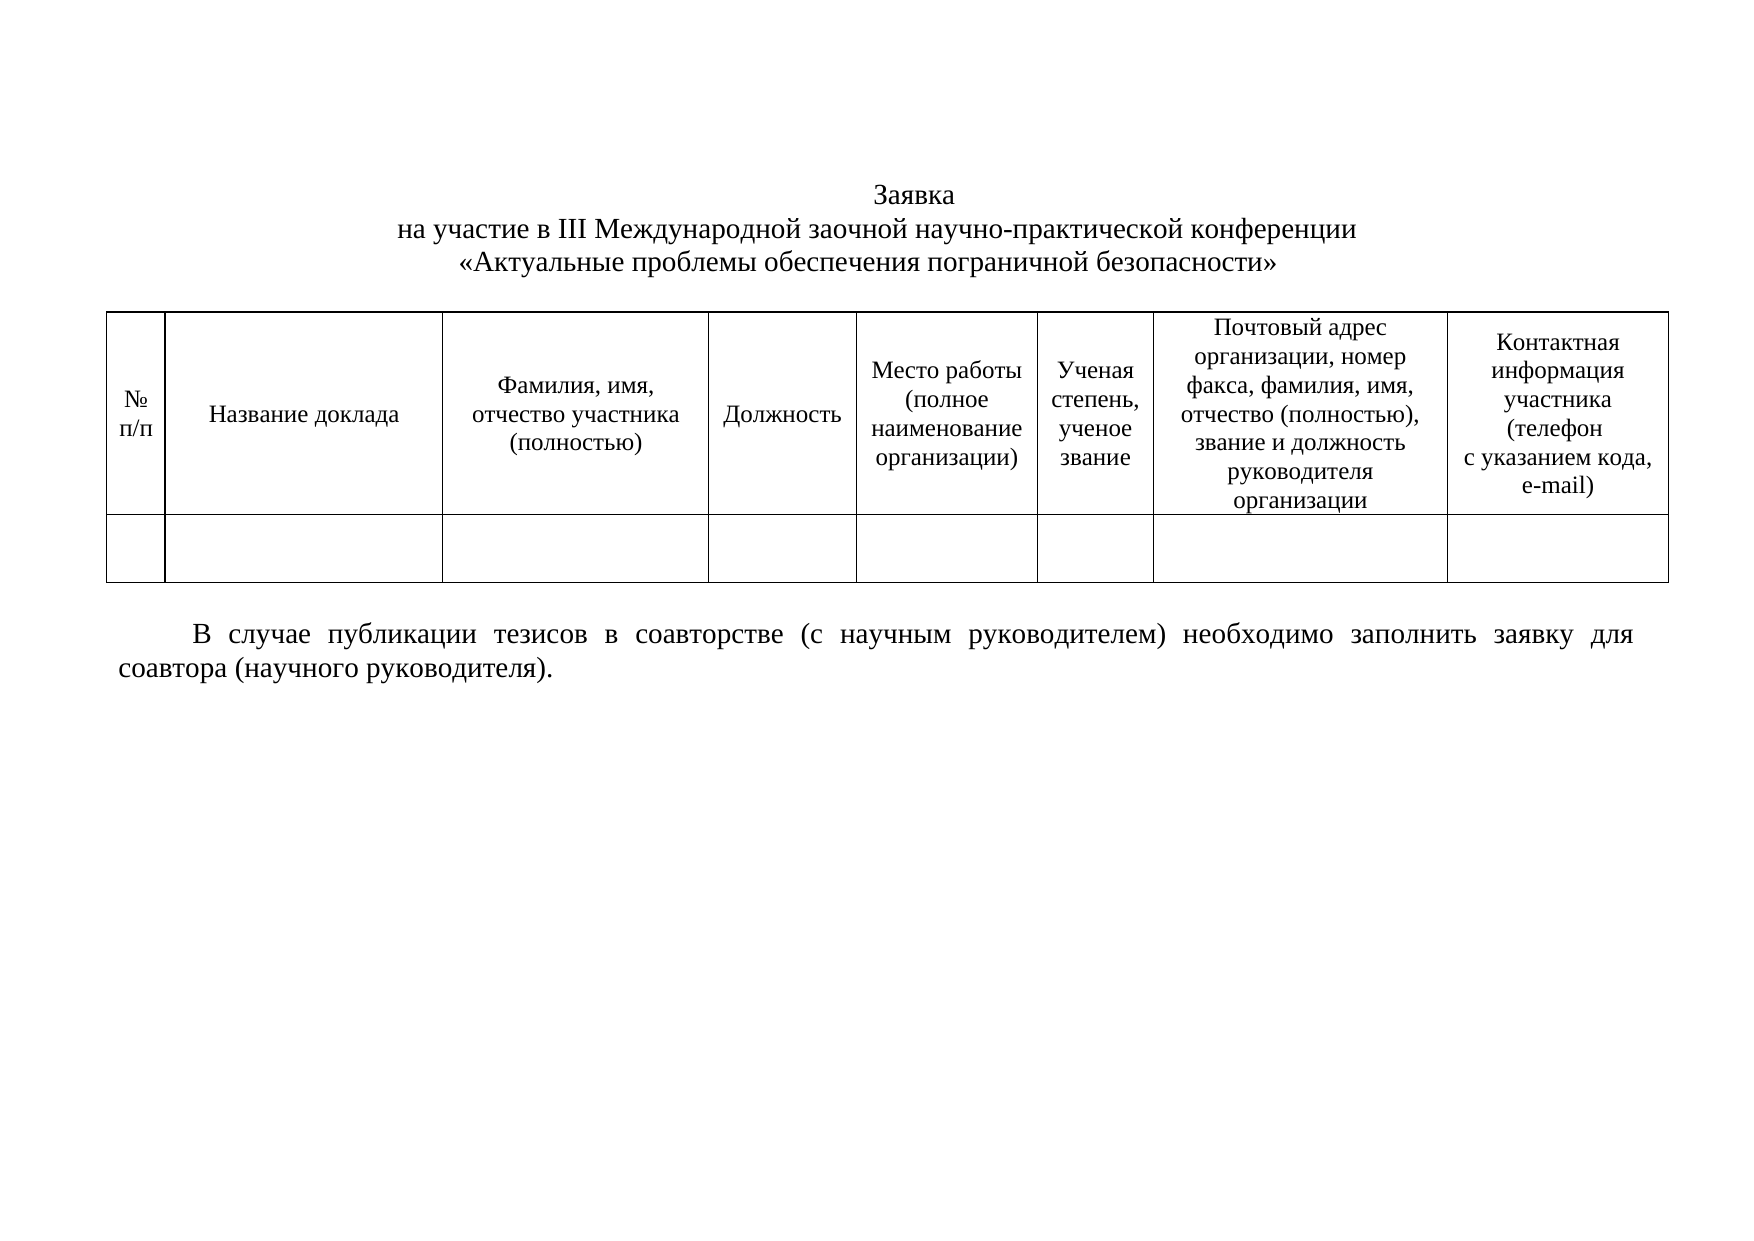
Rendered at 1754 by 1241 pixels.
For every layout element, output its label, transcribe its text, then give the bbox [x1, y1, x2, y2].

table_header Ученая степень, ученое звание [1038, 313, 1153, 514]
table_header № п/п [107, 313, 164, 514]
table_header Место работы (полное наименование организации) [857, 313, 1037, 514]
text на участие в III Международной заочной научно-практической конференции [118, 211, 1636, 244]
table_header Контактная информация участника (телефон с указанием кода, e-mail) [1448, 313, 1668, 514]
table_cell [857, 515, 1037, 582]
table_cell [709, 515, 856, 582]
table_cell [107, 515, 164, 582]
table_cell [443, 515, 708, 582]
table_cell [1038, 515, 1153, 582]
table_cell [166, 515, 442, 582]
table_header Почтовый адрес организации, номер факса, фамилия, имя, отчество (полностью), звание и должность руководителя организации [1154, 313, 1447, 514]
table_header Фамилия, имя, отчество участника (полностью) [443, 313, 708, 514]
text В случае публикации тезисов в соавторстве (с научным руководителем) необходимо заполнить заявку для соавтора (научного руководителя). [118, 616, 1636, 683]
table_cell [1448, 515, 1668, 582]
text Заявка [118, 177, 1636, 211]
text «Актуальные проблемы обеспечения пограничной безопасности» [118, 244, 1618, 278]
table_cell [1154, 515, 1447, 582]
table_header Должность [709, 313, 856, 514]
table_header Название доклада [166, 313, 442, 514]
